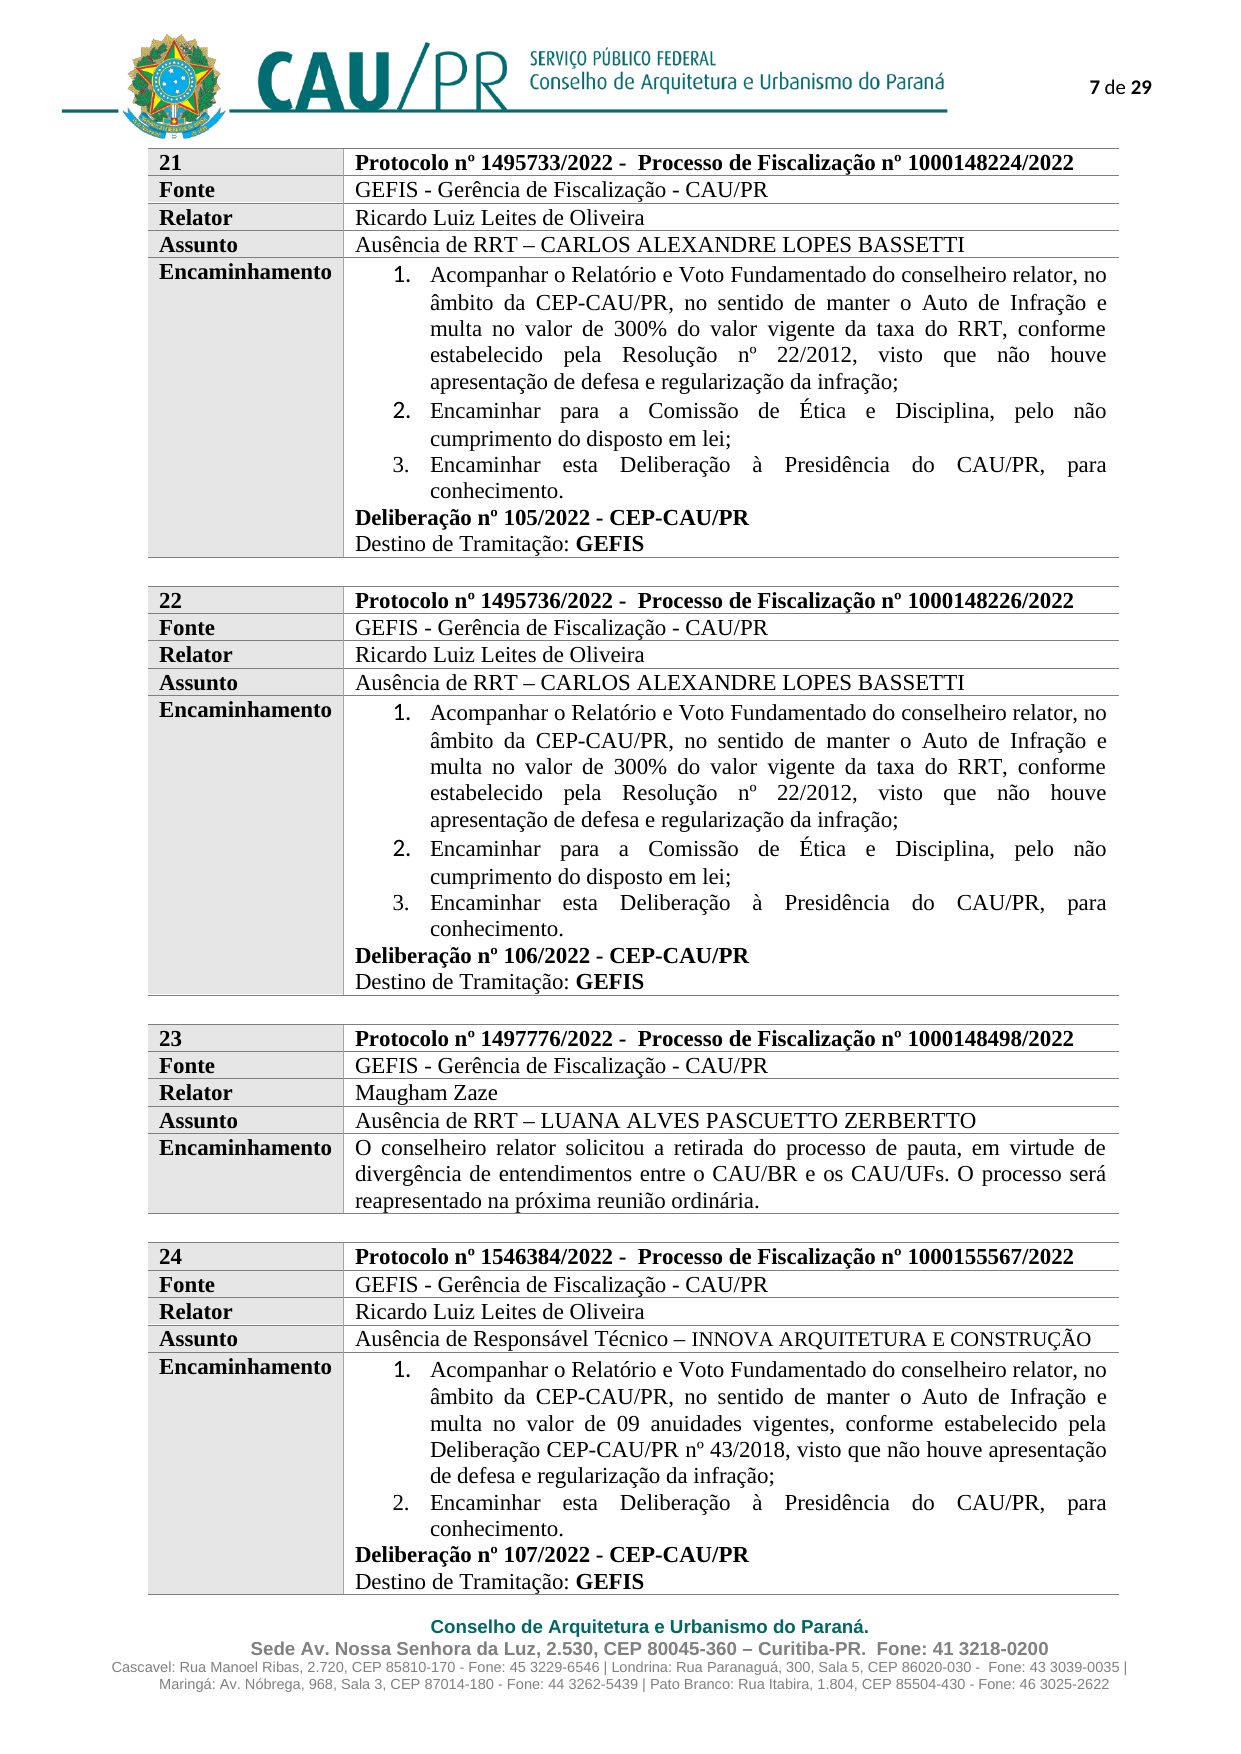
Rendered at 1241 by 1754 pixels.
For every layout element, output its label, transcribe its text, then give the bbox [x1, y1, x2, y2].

table_cell Assunto [148, 231, 343, 257]
table_cell Ausência de RRT – CARLOS ALEXANDRE LOPES BASSETTI [344, 669, 1119, 695]
table_header 21 [148, 149, 343, 175]
table_cell Fonte [148, 1271, 343, 1297]
table_header Protocolo nº 1497776/2022 - Processo de Fiscalização nº 1000148498/2022 [344, 1025, 1119, 1051]
table_cell Relator [148, 1079, 343, 1106]
table_header 23 [148, 1025, 343, 1051]
table_cell Ricardo Luiz Leites de Oliveira [344, 1298, 1119, 1324]
table_cell Ricardo Luiz Leites de Oliveira [344, 204, 1119, 230]
table_cell Relator [148, 1298, 343, 1324]
table_cell GEFIS - Gerência de Fiscalização - CAU/PR [344, 176, 1119, 202]
table_cell Acompanhar o Relatório e Voto Fundamentado do conselheiro relator, no âmbito da CEP-CAU/PR, no sentido de manter o Auto de Infração e multa no valor de 300% do valor vigente da taxa do RRT, conforme estabelecido pela Resolução nº 22/2012, visto que não houve apresentação de defesa e regularização da infração; Encaminhar para a Comissão de Ética e Disciplina, pelo não cumprimento do disposto em lei; Encaminhar esta Deliberação à Presidência do CAU/PR, para conhecimento. Deliberação nº 106/2022 - CEP-CAU/PR Destino de Tramitação: GEFIS [344, 696, 1119, 994]
table_cell O conselheiro relator solicitou a retirada do processo de pauta, em virtude de divergência de entendimentos entre o CAU/BR e os CAU/UFs. O processo será reapresentado na próxima reunião ordinária. [344, 1134, 1119, 1213]
table_cell Acompanhar o Relatório e Voto Fundamentado do conselheiro relator, no âmbito da CEP-CAU/PR, no sentido de manter o Auto de Infração e multa no valor de 300% do valor vigente da taxa do RRT, conforme estabelecido pela Resolução nº 22/2012, visto que não houve apresentação de defesa e regularização da infração; Encaminhar para a Comissão de Ética e Disciplina, pelo não cumprimento do disposto em lei; Encaminhar esta Deliberação à Presidência do CAU/PR, para conhecimento. Deliberação nº 105/2022 - CEP-CAU/PR Destino de Tramitação: GEFIS [344, 258, 1119, 557]
table_cell Encaminhamento [148, 1353, 343, 1594]
table_cell Fonte [148, 176, 343, 202]
table_cell Ausência de Responsável Técnico – INNOVA ARQUITETURA E CONSTRUÇÃO [344, 1326, 1119, 1352]
table_cell GEFIS - Gerência de Fiscalização - CAU/PR [344, 614, 1119, 640]
table_cell Maugham Zaze [344, 1079, 1119, 1106]
table_cell Relator [148, 641, 343, 668]
table_header Protocolo nº 1495736/2022 - Processo de Fiscalização nº 1000148226/2022 [344, 587, 1119, 613]
table_header 24 [148, 1243, 343, 1270]
table_cell Ricardo Luiz Leites de Oliveira [344, 641, 1119, 668]
table_cell Encaminhamento [148, 696, 343, 994]
table_cell Fonte [148, 1052, 343, 1078]
table_cell Acompanhar o Relatório e Voto Fundamentado do conselheiro relator, no âmbito da CEP-CAU/PR, no sentido de manter o Auto de Infração e multa no valor de 09 anuidades vigentes, conforme estabelecido pela Deliberação CEP-CAU/PR nº 43/2018, visto que não houve apresentação de defesa e regularização da infração; Encaminhar esta Deliberação à Presidência do CAU/PR, para conhecimento. Deliberação nº 107/2022 - CEP-CAU/PR Destino de Tramitação: GEFIS [344, 1353, 1119, 1594]
table_cell Assunto [148, 1326, 343, 1352]
table_header Protocolo nº 1546384/2022 - Processo de Fiscalização nº 1000155567/2022 [344, 1243, 1119, 1270]
table_cell Ausência de RRT – LUANA ALVES PASCUETTO ZERBERTTO [344, 1107, 1119, 1133]
table_cell Relator [148, 204, 343, 230]
table_cell GEFIS - Gerência de Fiscalização - CAU/PR [344, 1271, 1119, 1297]
picture [61, 34, 948, 139]
table_cell Encaminhamento [148, 258, 343, 557]
table_header 22 [148, 587, 343, 613]
table_cell Assunto [148, 1107, 343, 1133]
table_cell Encaminhamento [148, 1134, 343, 1213]
table_cell GEFIS - Gerência de Fiscalização - CAU/PR [344, 1052, 1119, 1078]
table_cell Ausência de RRT – CARLOS ALEXANDRE LOPES BASSETTI [344, 231, 1119, 257]
table_header Protocolo nº 1495733/2022 - Processo de Fiscalização nº 1000148224/2022 [344, 149, 1119, 175]
table_cell Assunto [148, 669, 343, 695]
table_cell Fonte [148, 614, 343, 640]
